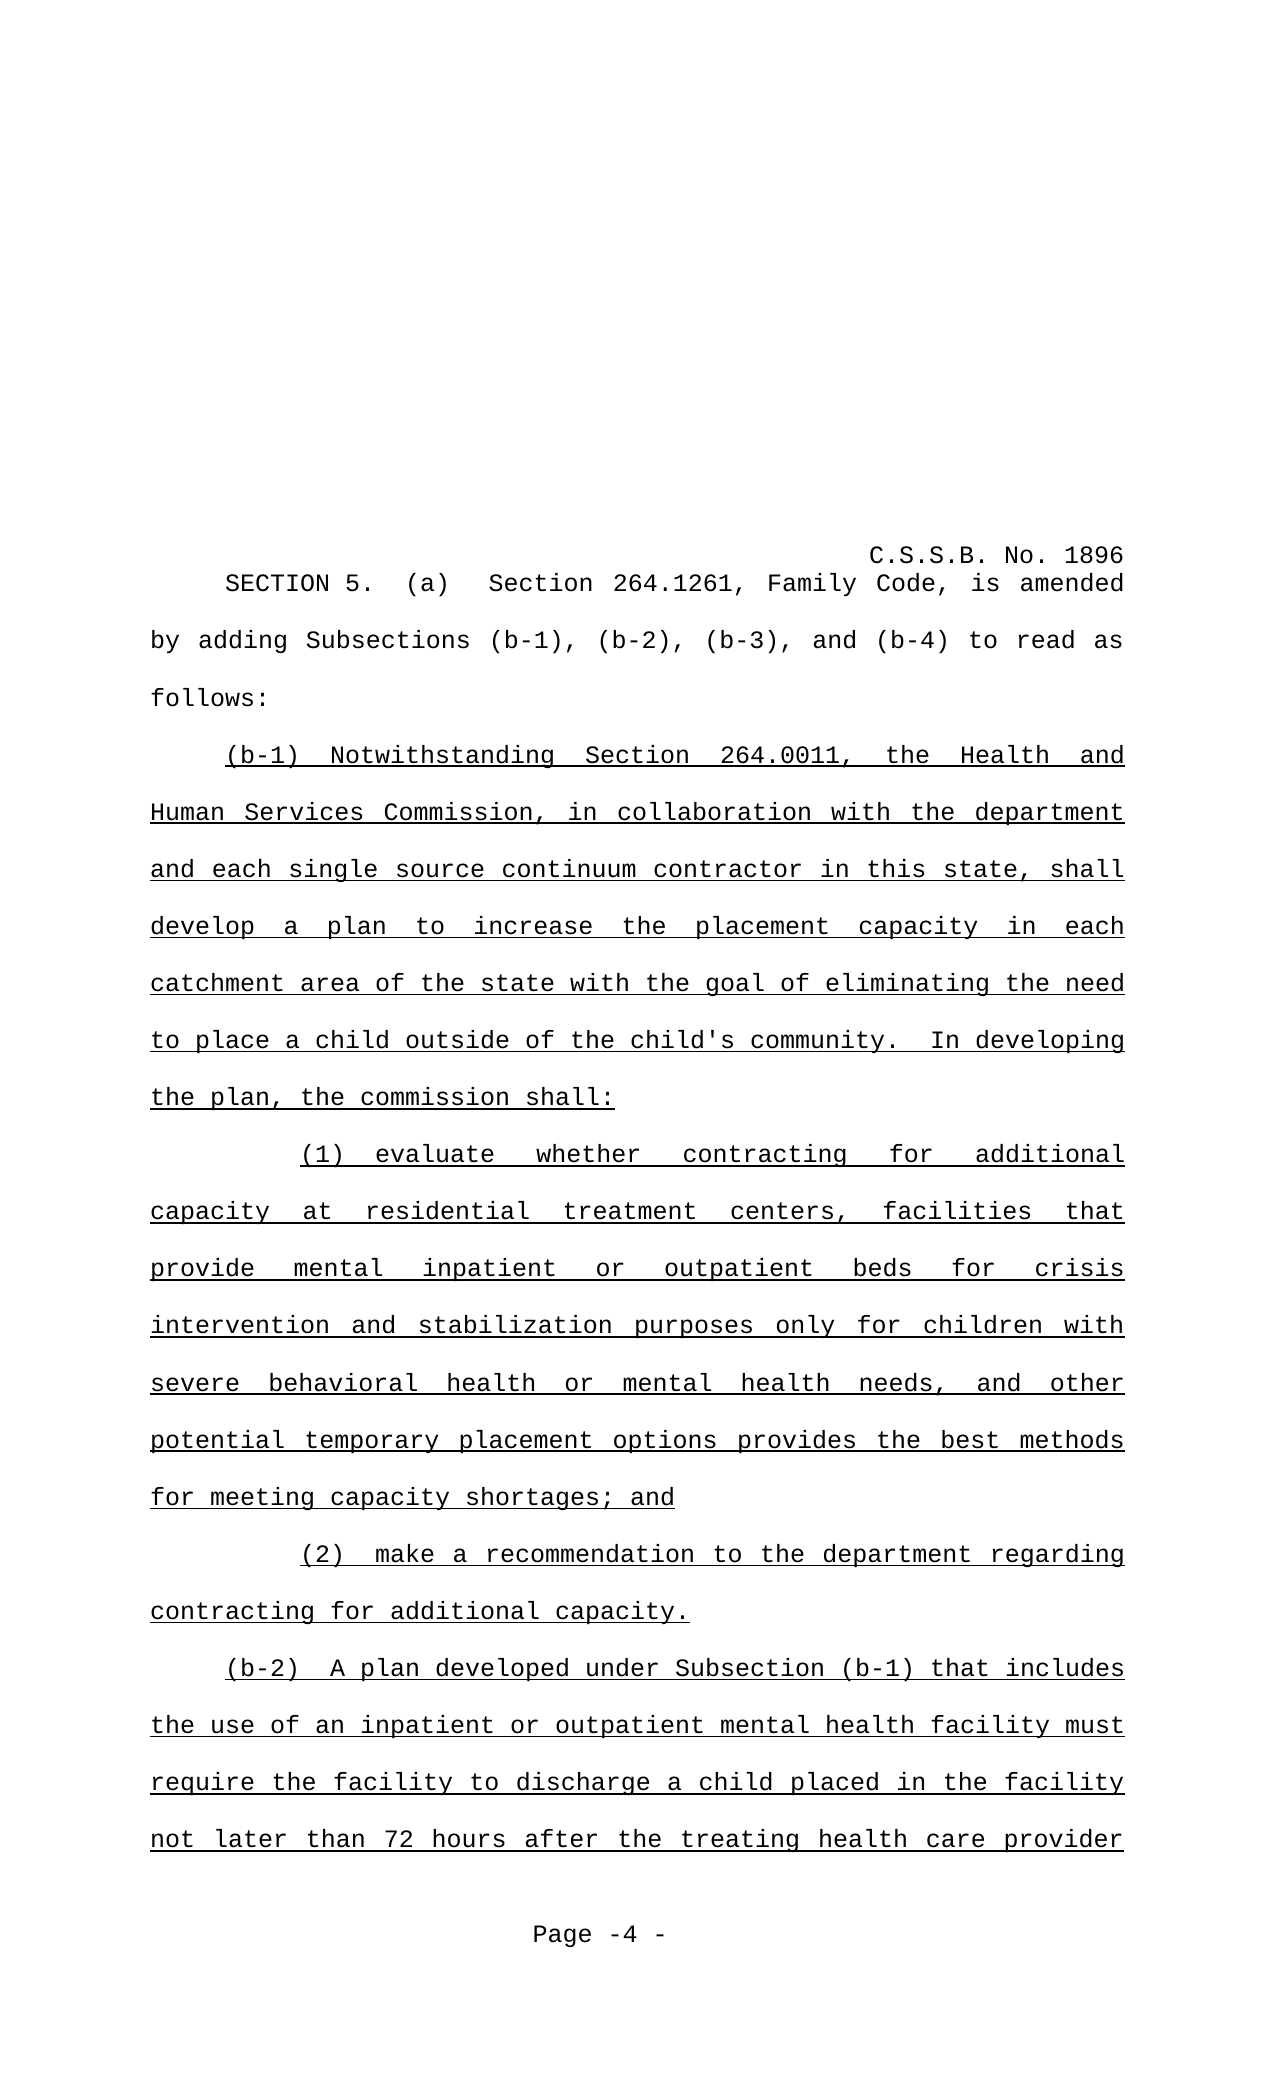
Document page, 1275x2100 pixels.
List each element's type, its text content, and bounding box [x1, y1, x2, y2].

text SECTION 5. (a) Section 264.1261, Family Code, is amended by adding Subsections (b-1), (b-2), (b-3), and (b-4) to read as follows: [150, 571, 1125, 713]
text (1) evaluate whether contracting for additional capacity at residential treatment centers, facilities that provide mental inpatient or outpatient beds for crisis intervention and stabilization purposes only for children with severe behavioral health or mental health needs, and other potential temporary placement options provides the best methods for meeting capacity shortages; and [150, 1338, 1125, 1393]
text (b-1) Notwithstanding Section 264.0011, the Health and Human Services Commission, in collaboration with the department and each single source continuum contractor in this state, shall develop a plan to increase the placement capacity in each catchment area of the state with the goal of eliminating the need to place a child outside of the child's community. In developing the plan, the commission shall: [150, 824, 1125, 880]
text (1) evaluate whether contracting for additional capacity at residential treatment centers, facilities that provide mental inpatient or outpatient beds for crisis intervention and stabilization purposes only for children with severe behavioral health or mental health needs, and other potential temporary placement options provides the best methods for meeting capacity shortages; and [150, 1452, 1125, 1513]
text (b-1) Notwithstanding Section 264.0011, the Health and Human Services Commission, in collaboration with the department and each single source continuum contractor in this state, shall develop a plan to increase the placement capacity in each catchment area of the state with the goal of eliminating the need to place a child outside of the child's community. In developing the plan, the commission shall: [150, 881, 1125, 937]
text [150, 1795, 1125, 1855]
text (b-1) Notwithstanding Section 264.0011, the Health and Human Services Commission, in collaboration with the department and each single source continuum contractor in this state, shall develop a plan to increase the placement capacity in each catchment area of the state with the goal of eliminating the need to place a child outside of the child's community. In developing the plan, the commission shall: [150, 995, 1125, 1051]
text (2) make a recommendation to the department regarding contracting for additional capacity. [150, 1541, 1125, 1627]
text (b-1) Notwithstanding Section 264.0011, the Health and Human Services Commission, in collaboration with the department and each single source continuum contractor in this state, shall develop a plan to increase the placement capacity in each catchment area of the state with the goal of eliminating the need to place a child outside of the child's community. In developing the plan, the commission shall: [150, 742, 1125, 822]
text (b-1) Notwithstanding Section 264.0011, the Health and Human Services Commission, in collaboration with the department and each single source continuum contractor in this state, shall develop a plan to increase the placement capacity in each catchment area of the state with the goal of eliminating the need to place a child outside of the child's community. In developing the plan, the commission shall: [150, 938, 1125, 994]
text (1) evaluate whether contracting for additional capacity at residential treatment centers, facilities that provide mental inpatient or outpatient beds for crisis intervention and stabilization purposes only for children with severe behavioral health or mental health needs, and other potential temporary placement options provides the best methods for meeting capacity shortages; and [150, 1142, 1125, 1222]
text (1) evaluate whether contracting for additional capacity at residential treatment centers, facilities that provide mental inpatient or outpatient beds for crisis intervention and stabilization purposes only for children with severe behavioral health or mental health needs, and other potential temporary placement options provides the best methods for meeting capacity shortages; and [150, 1395, 1125, 1450]
text (b-1) Notwithstanding Section 264.0011, the Health and Human Services Commission, in collaboration with the department and each single source continuum contractor in this state, shall develop a plan to increase the placement capacity in each catchment area of the state with the goal of eliminating the need to place a child outside of the child's community. In developing the plan, the commission shall: [150, 1052, 1125, 1113]
text (1) evaluate whether contracting for additional capacity at residential treatment centers, facilities that provide mental inpatient or outpatient beds for crisis intervention and stabilization purposes only for children with severe behavioral health or mental health needs, and other potential temporary placement options provides the best methods for meeting capacity shortages; and [150, 1224, 1125, 1279]
text (1) evaluate whether contracting for additional capacity at residential treatment centers, facilities that provide mental inpatient or outpatient beds for crisis intervention and stabilization purposes only for children with severe behavioral health or mental health needs, and other potential temporary placement options provides the best methods for meeting capacity shortages; and [150, 1281, 1125, 1336]
